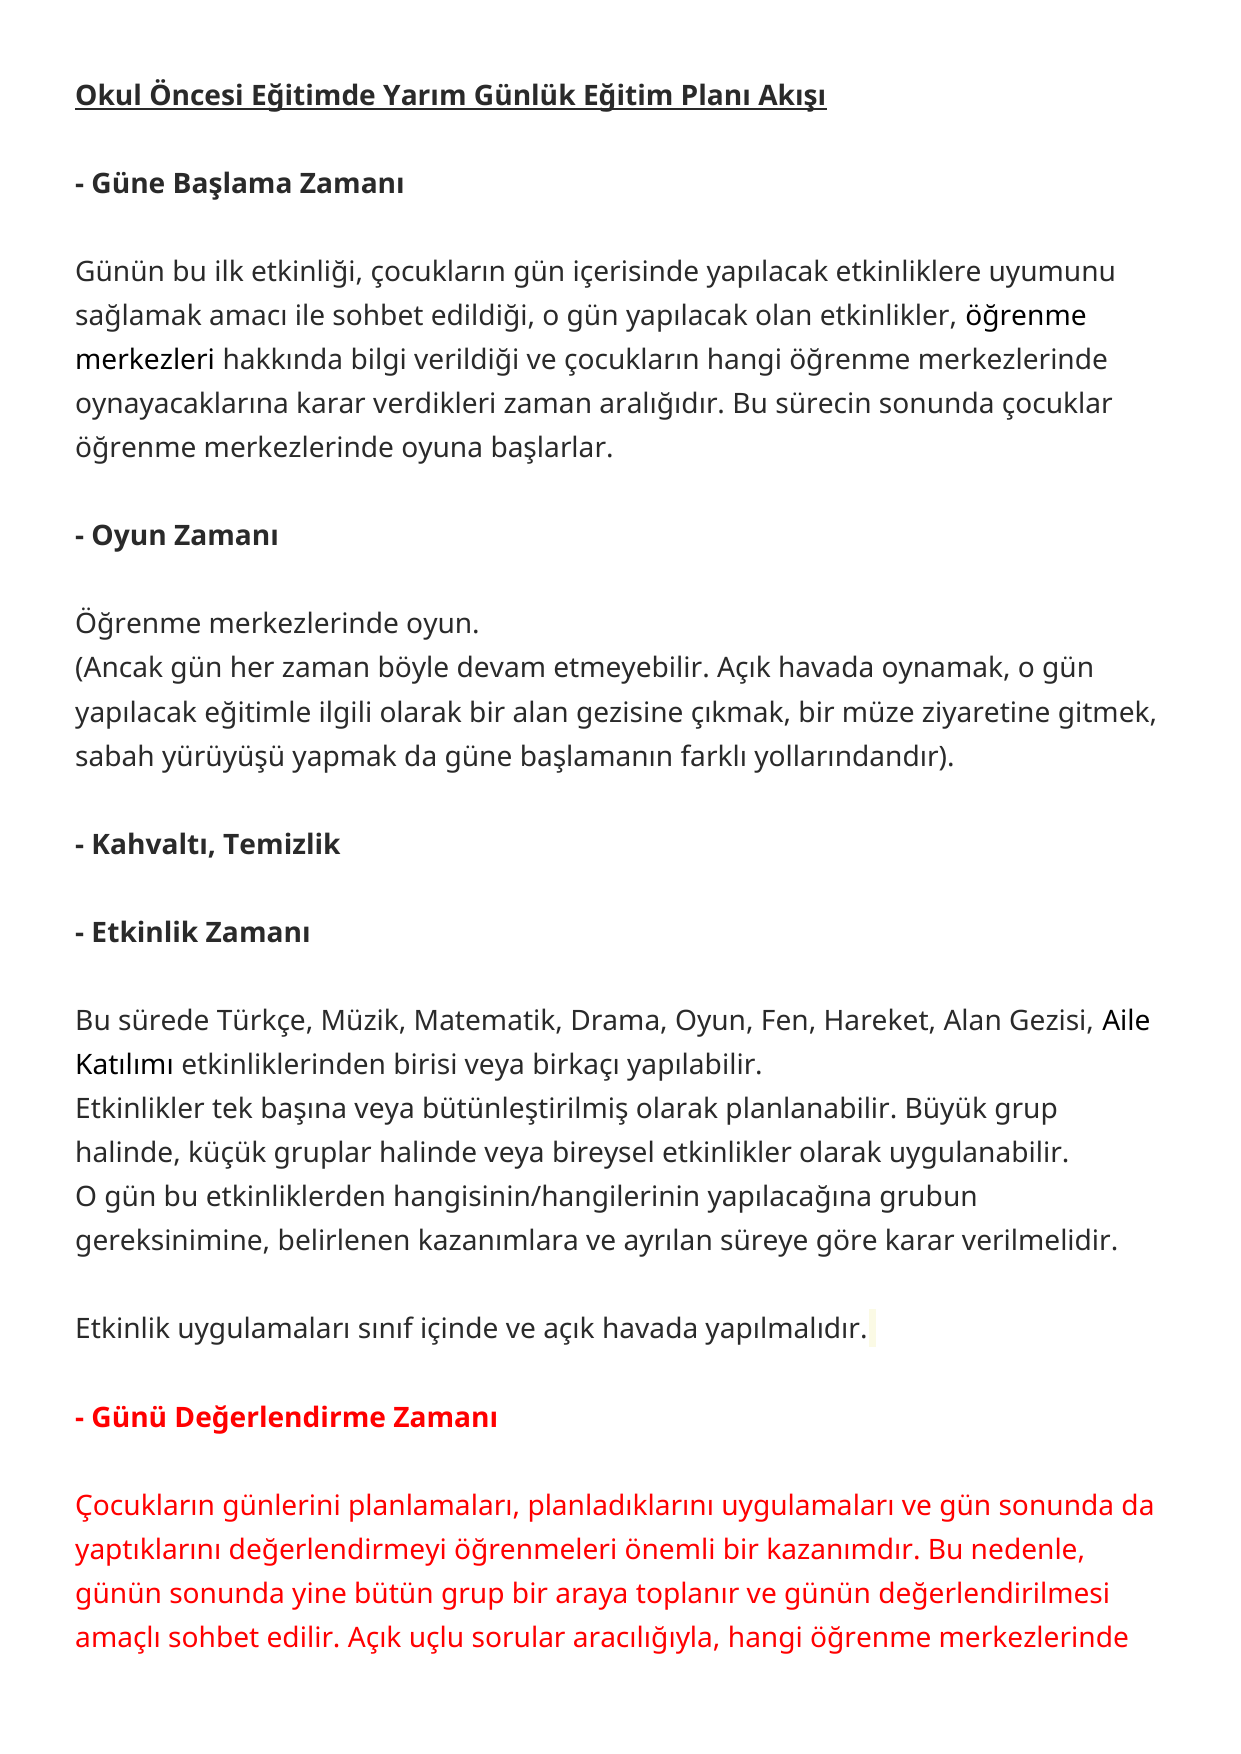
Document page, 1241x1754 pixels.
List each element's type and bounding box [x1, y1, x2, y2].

text [75, 75, 1165, 1656]
